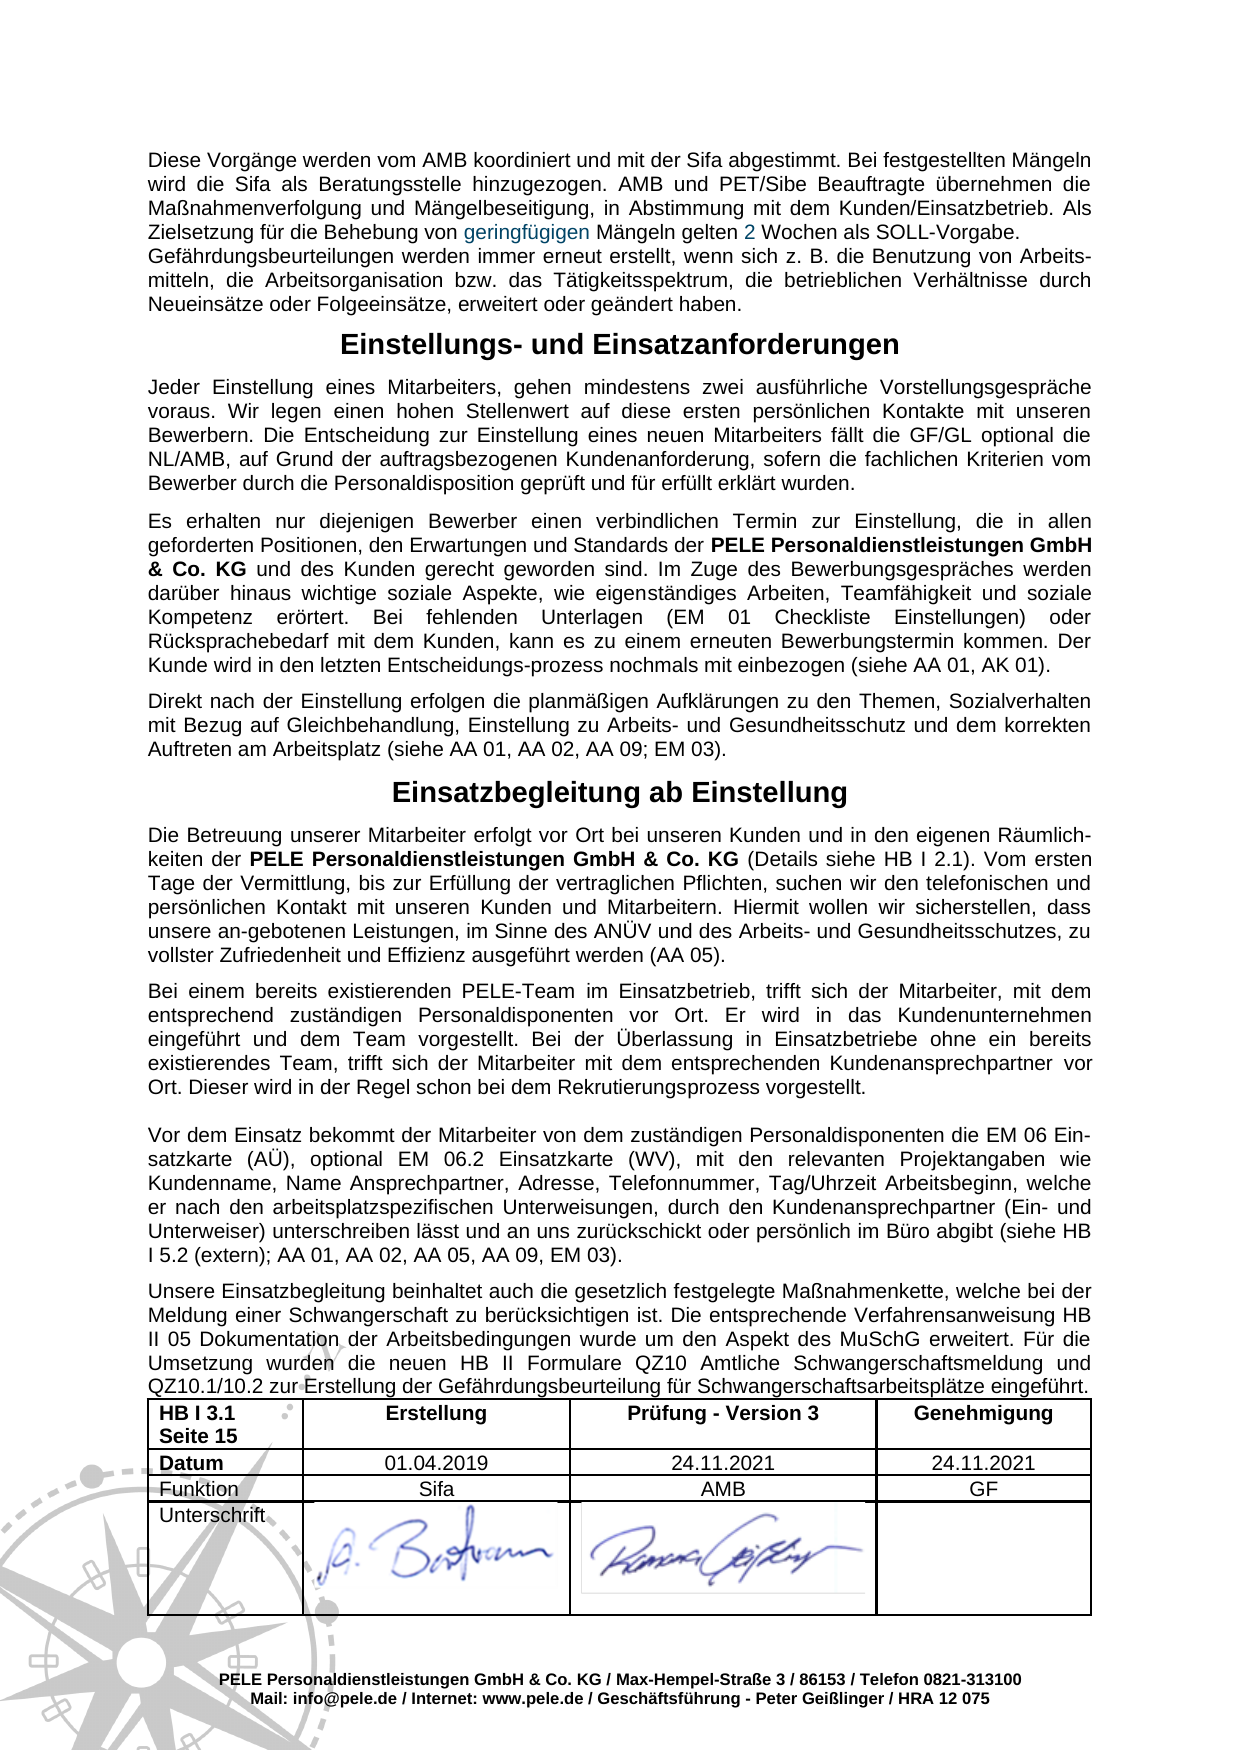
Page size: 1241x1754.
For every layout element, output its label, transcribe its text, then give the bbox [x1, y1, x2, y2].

text Jeder Einstellung eines Mitarbeiters, gehen mindestens zwei ausführliche Vorstellungsgespräche voraus. Wir legen einen hohen Stellenwert auf diese ersten persönlichen Kontakte mit unseren Bewerbern. Die Entscheidung zur Einstellung eines neuen Mitarbeiters fällt die GF/GL optional die NL/AMB, auf Grund der auftragsbezogenen Kundenanforderung, sofern die fachlichen Kriterien vom Bewerber durch die Personaldisposition geprüft und für erfüllt erklärt wurden. [148, 375, 1093, 495]
text Einsatzbegleitung ab Einstellung [148, 775, 1093, 809]
table_header Genehmigung [878, 1400, 1090, 1448]
picture [314, 1502, 559, 1591]
table_header Prüfung - Version 3 [571, 1400, 875, 1448]
table_cell 24.11.2021 [878, 1450, 1090, 1474]
table_cell [304, 1503, 569, 1614]
text Die Betreuung unserer Mitarbeiter erfolgt vor Ort bei unseren Kunden und in den eigenen Räumlich-keiten der PELE Personaldienstleistungen GmbH & Co. KG (Details siehe HB I 2.1). Vom ersten Tage der Vermittlung, bis zur Erfüllung der vertraglichen Pflichten, suchen wir den telefonischen und persönlichen Kontakt mit unseren Kunden und Mitarbeitern. Hiermit wollen wir sicherstellen, dass unsere an-gebotenen Leistungen, im Sinne des ANÜV und des Arbeits- und Gesundheitsschutzes, zu vollster Zufriedenheit und Effizienz ausgeführt werden (AA 05). [148, 823, 1093, 967]
table_cell [878, 1503, 1090, 1614]
table_cell 01.04.2019 [304, 1450, 569, 1474]
picture [0, 1317, 475, 1750]
text Unsere Einsatzbegleitung beinhaltet auch die gesetzlich festgelegte Maßnahmenkette, welche bei der Meldung einer Schwangerschaft zu berücksichtigen ist. Die entsprechende Verfahrensanweisung HB II 05 Dokumentation der Arbeitsbedingungen wurde um den Aspekt des MuSchG erweitert. Für die Umsetzung wurden die neuen HB II Formulare QZ10 Amtliche Schwangerschaftsmeldung und QZ10.1/10.2 zur Erstellung der Gefährdungsbeurteilung für Schwangerschaftsarbeitsplätze eingeführt. [148, 1278, 1093, 1398]
table_cell 24.11.2021 [571, 1450, 875, 1474]
table_cell [571, 1503, 875, 1614]
table_header Erstellung [304, 1400, 569, 1448]
table_cell Datum [149, 1450, 302, 1474]
text Einstellungs- und Einsatzanforderungen [148, 327, 1093, 361]
text Es erhalten nur diejenigen Bewerber einen verbindlichen Termin zur Einstellung, die in allen geforderten Positionen, den Erwartungen und Standards der PELE Personaldienstleistungen GmbH & Co. KG und des Kunden gerecht geworden sind. Im Zuge des Bewerbungsgespräches werden darüber hinaus wichtige soziale Aspekte, wie eigenständiges Arbeiten, Teamfähigkeit und soziale Kompetenz erörtert. Bei fehlenden Unterlagen (EM 01 Checkliste Einstellungen) oder Rücksprachebedarf mit dem Kunden, kann es zu einem erneuten Bewerbungstermin kommen. Der Kunde wird in den letzten Entscheidungs-prozess nochmals mit einbezogen (siehe AA 01, AK 01). [148, 509, 1093, 677]
text Vor dem Einsatz bekommt der Mitarbeiter von dem zuständigen Personaldisponenten die EM 06 Ein-satzkarte (AÜ), optional EM 06.2 Einsatzkarte (WV), mit den relevanten Projektangaben wie Kundenname, Name Ansprechpartner, Adresse, Telefonnummer, Tag/Uhrzeit Arbeitsbeginn, welche er nach den arbeitsplatzspezifischen Unterweisungen, durch den Kundenansprechpartner (Ein- und Unterweiser) unterschreiben lässt und an uns zurückschickt oder persönlich im Büro abgibt (siehe HB I 5.2 (extern); AA 01, AA 02, AA 05, AA 09, EM 03). [148, 1123, 1093, 1266]
text Bei einem bereits existierenden PELE-Team im Einsatzbetrieb, trifft sich der Mitarbeiter, mit dem entsprechend zuständigen Personaldisponenten vor Ort. Er wird in das Kundenunternehmen eingeführt und dem Team vorgestellt. Bei der Überlassung in Einsatzbetriebe ohne ein bereits existierendes Team, trifft sich der Mitarbeiter mit dem entsprechenden Kundenansprechpartner vor Ort. Dieser wird in der Regel schon bei dem Rekrutierungsprozess vorgestellt. [148, 979, 1093, 1099]
table_cell Funktion [149, 1476, 302, 1500]
text Diese Vorgänge werden vom AMB koordiniert und mit der Sifa abgestimmt. Bei festgestellten Mängeln wird die Sifa als Beratungsstelle hinzugezogen. AMB und PET/Sibe Beauftragte übernehmen die Maßnahmenverfolgung und Mängelbeseitigung, in Abstimmung mit dem Kunden/Einsatzbetrieb. Als Zielsetzung für die Behebung von geringfügigen Mängeln gelten 2 Wochen als SOLL-Vorgabe. [148, 148, 1093, 243]
table_cell Unterschrift [149, 1503, 302, 1614]
table_cell GF [878, 1476, 1090, 1500]
table_header HB I 3.1 Seite 15 [149, 1400, 302, 1448]
picture [581, 1502, 866, 1595]
table_cell AMB [571, 1476, 875, 1500]
text Gefährdungsbeurteilungen werden immer erneut erstellt, wenn sich z. B. die Benutzung von Arbeits-mitteln, die Arbeitsorganisation bzw. das Tätigkeitsspektrum, die betrieblichen Verhältnisse durch Neueinsätze oder Folgeeinsätze, erweitert oder geändert haben. [148, 243, 1093, 315]
table_cell Sifa [304, 1476, 569, 1500]
text Direkt nach der Einstellung erfolgen die planmäßigen Aufklärungen zu den Themen, Sozialverhalten mit Bezug auf Gleichbehandlung, Einstellung zu Arbeits- und Gesundheitsschutz und dem korrekten Auftreten am Arbeitsplatz (siehe AA 01, AA 02, AA 09; EM 03). [148, 689, 1093, 761]
